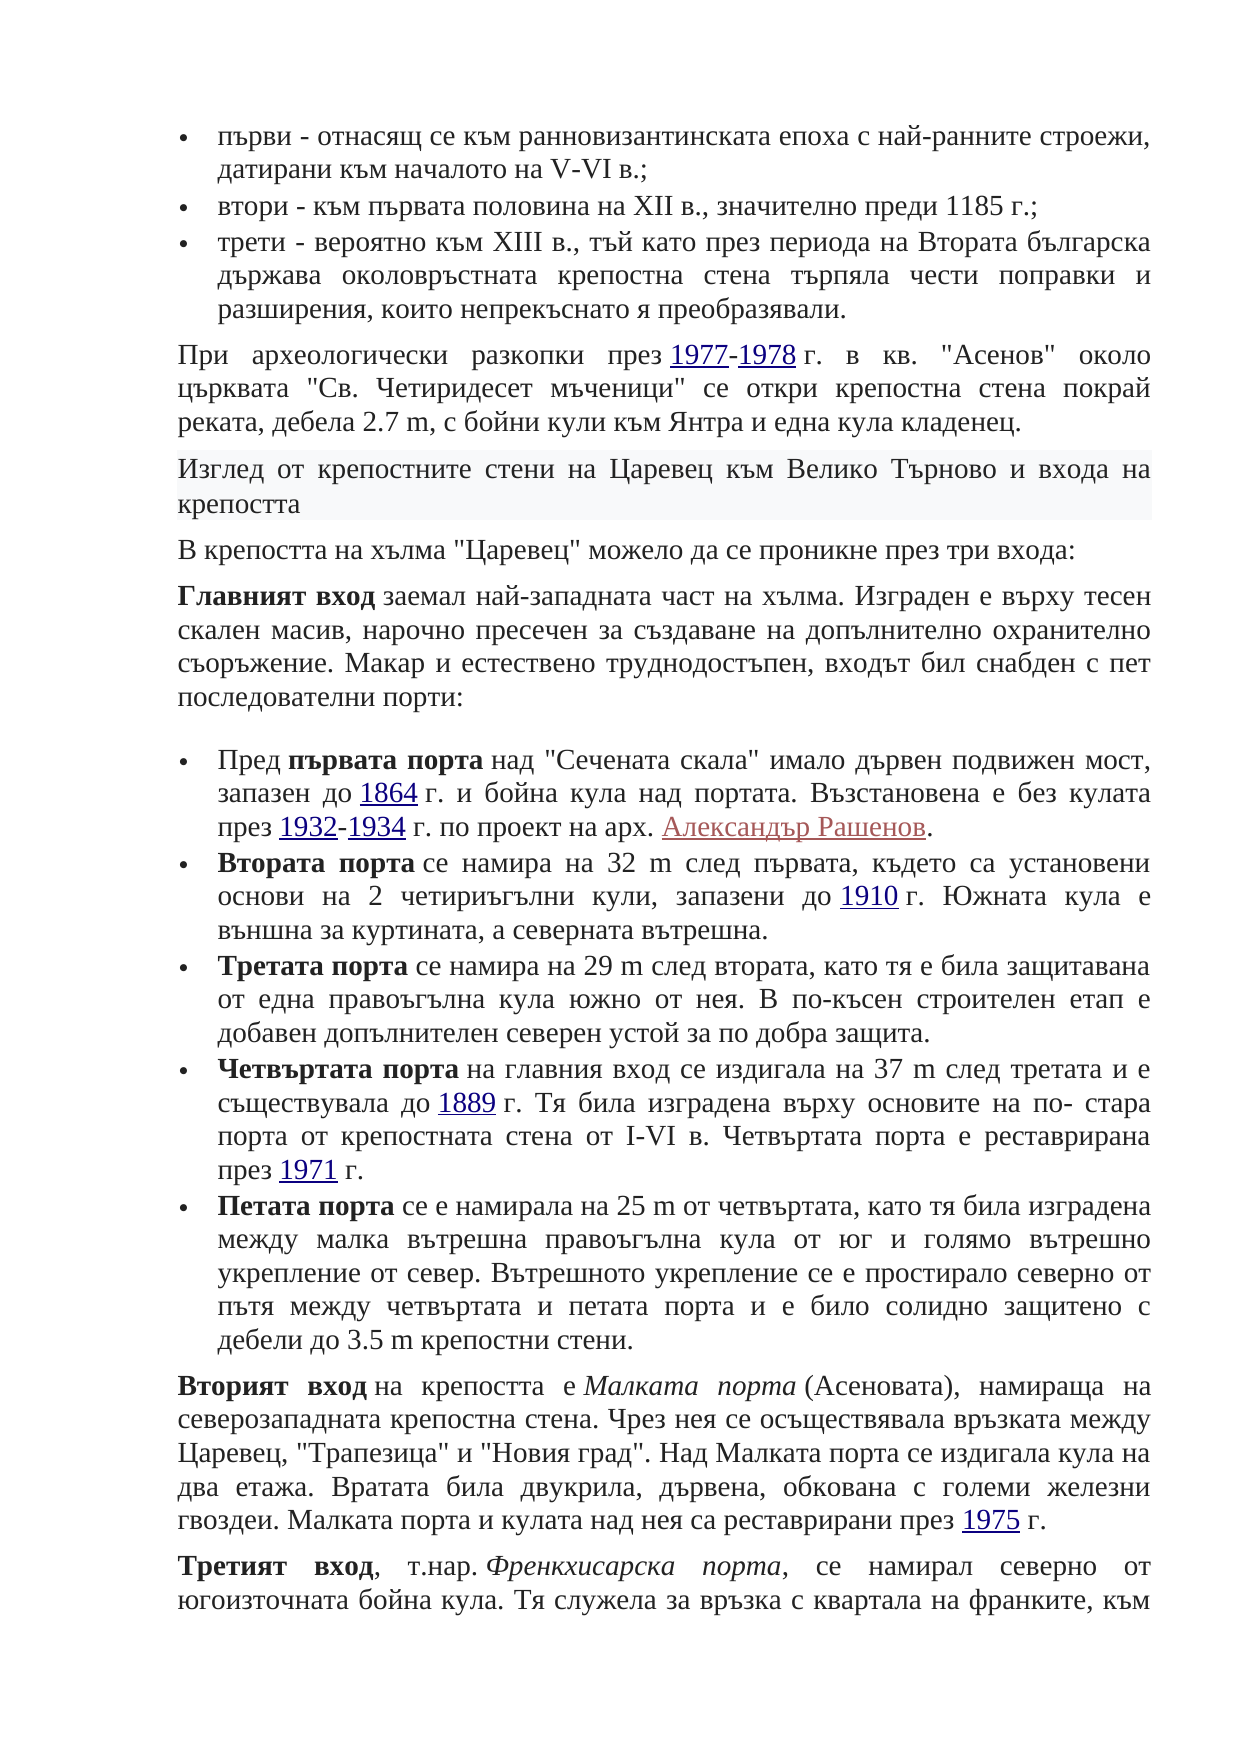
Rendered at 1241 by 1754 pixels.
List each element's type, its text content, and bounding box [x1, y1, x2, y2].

list първи - отнасящ се към ранновизантинската епоха с най-ранните строежи, датирани към началото на V-VI в.; [180, 118, 1152, 185]
list Пред първата порта над "Сечената скала" имало дървен подвижен мост, запазен до 1864 г. и бойна кула над портата. Възстановена е без кулата през 1932-1934 г. по проект на арх. Александър Рашенов. [180, 742, 1152, 842]
text Главният вход заемал най-западната част на хълма. Изграден е върху тесен скален масив, нарочно пресечен за създаване на допълнително охранително съоръжение. Макар и естествено труднодостъпен, входът бил снабден с пет последователни порти: [177, 578, 1152, 713]
list трети - вероятно към XIII в., тъй като през периода на Втората българска държава околовръстната крепостна стена търпяла чести поправки и разширения, които непрекъснато я преобразявали. [180, 224, 1152, 324]
list Третата порта се намира на 29 m след втората, като тя е била защитавана от една правоъгълна кула южно от нея. В по-късен строителен етап е добавен допълнителен северен устой за по добра защита. [180, 948, 1152, 1049]
list Петата порта се е намирала на 25 m от четвъртата, като тя била изградена между малка вътрешна правоъгълна кула от юг и голямо вътрешно укрепление от север. Вътрешното укрепление се е простирало северно от пътя между четвъртата и петата порта и е било солидно защитено с дебели до 3.5 m крепостни стени. [180, 1188, 1152, 1356]
list втори - към първата половина на XII в., значително преди 1185 г.; [180, 188, 1152, 221]
text Изглед от крепостните стени на Царевец към Велико Търново и входа на крепостта [177, 450, 1152, 520]
text В крепостта на хълма "Царевец" можело да се проникне през три входа: [177, 532, 1152, 566]
text Вторият вход на крепостта е Малката порта (Асеновата), намираща на северозападната крепостна стена. Чрез нея се осъществявала връзката между Царевец, "Трапезица" и "Новия град". Над Малката порта се издигала кула на два етажа. Вратата била двукрила, дървена, обкована с големи железни гвоздеи. Малката порта и кулата над нея са реставрирани през 1975 г. [177, 1368, 1152, 1536]
list Четвъртата порта на главния вход се издигала на 37 m след третата и е съществувала до 1889 г. Тя била изградена върху основите на по- стара порта от крепостната стена от I-VI в. Четвъртата порта е реставрирана през 1971 г. [180, 1051, 1152, 1185]
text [177, 1548, 1152, 1615]
text При археологически разкопки през 1977-1978 г. в кв. "Асенов" около църквата "Св. Четиридесет мъченици" се откри крепостна стена покрай реката, дебела 2.7 m, с бойни кули към Янтра и една кула кладенец. [177, 337, 1152, 437]
list Втората порта се намира на 32 m след първата, където са установени основи на 2 четириъгълни кули, запазени до 1910 г. Южната кула е външна за куртината, а северната вътрешна. [180, 845, 1152, 946]
